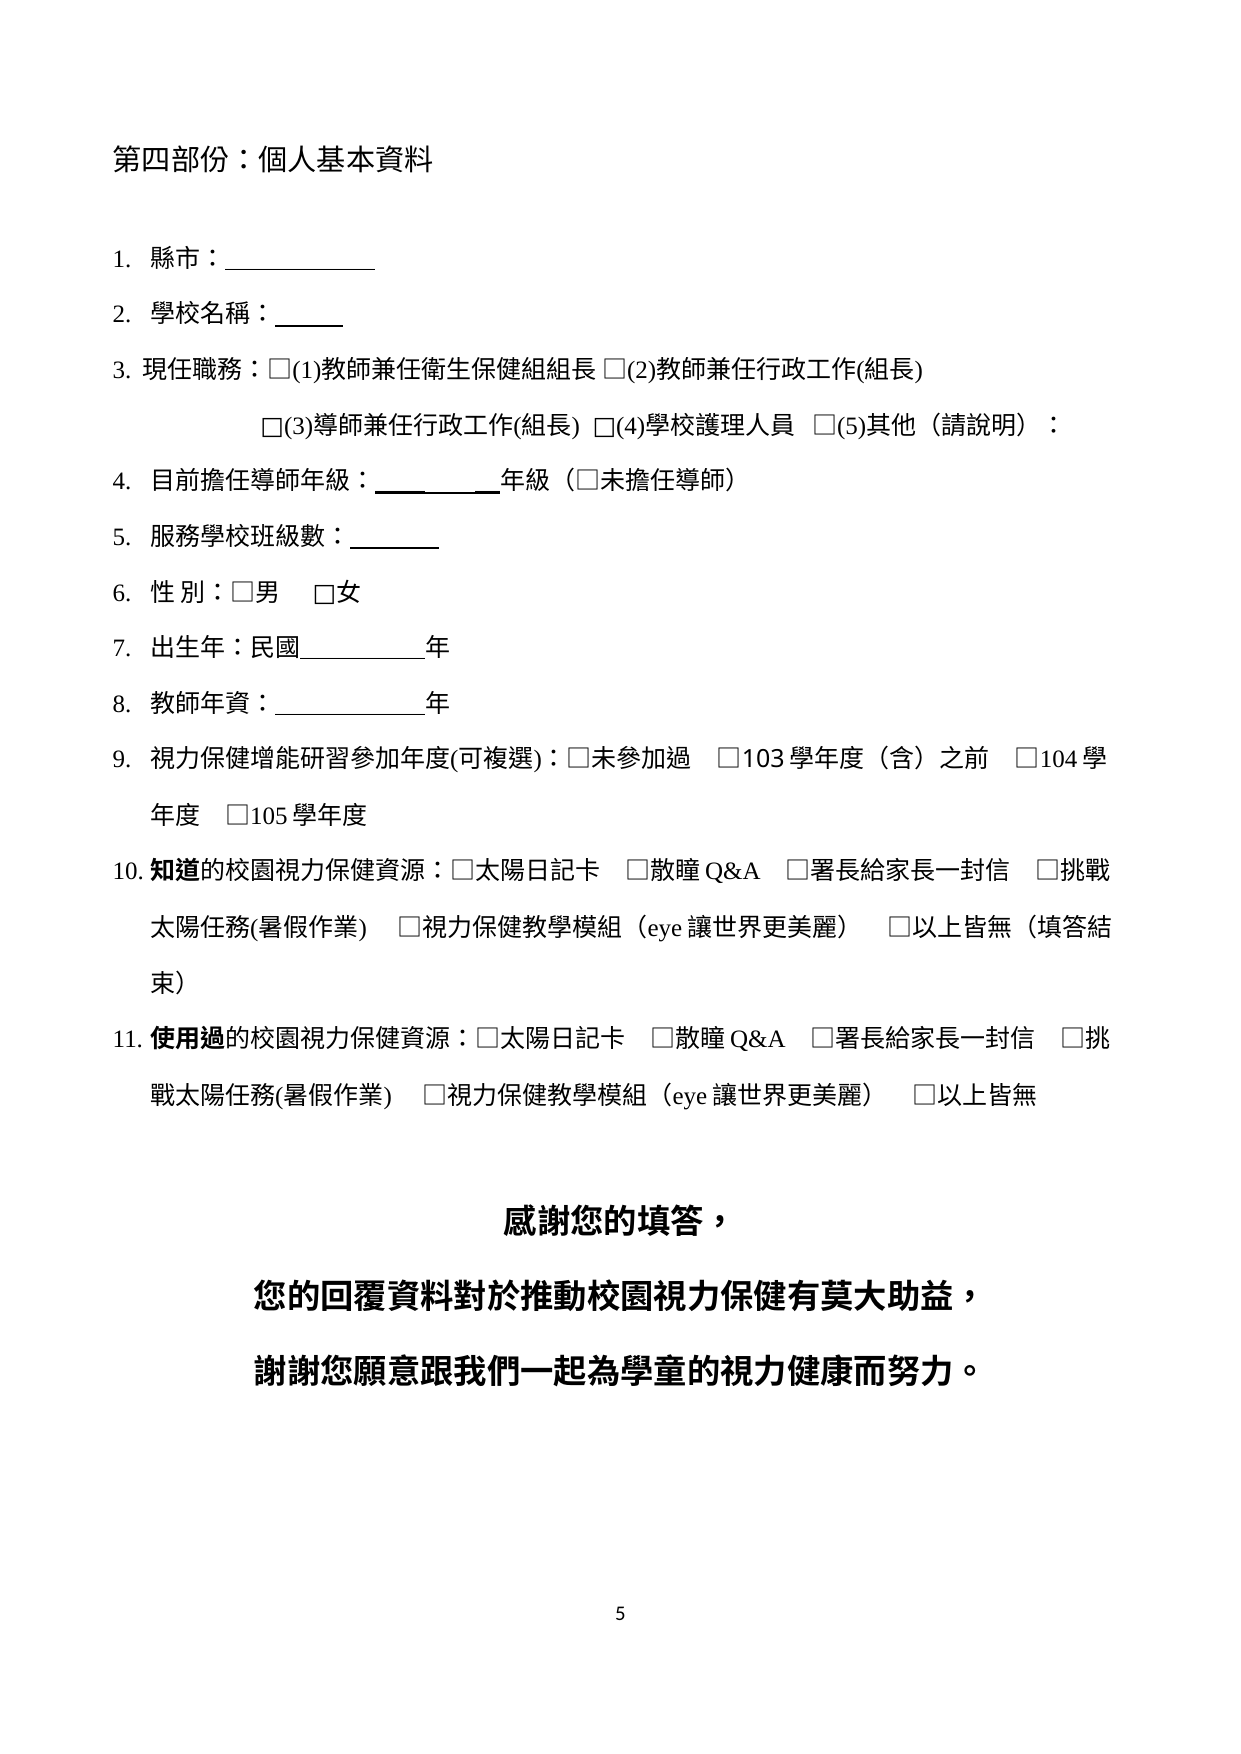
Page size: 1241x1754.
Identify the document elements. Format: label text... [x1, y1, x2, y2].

text 第四部份：個人基本資料 [112, 120, 1128, 195]
text 您的回覆資料對於推動校園視力保健有莫大助益， [112, 1257, 1128, 1332]
list 目前擔任導師年級：＿＿ ＿年級（□未擔任導師） [112, 460, 1128, 498]
list 學校名稱： [112, 293, 1128, 331]
list 服務學校班級數： [112, 516, 1128, 553]
list 教師年資：＿＿＿＿＿＿年 [112, 683, 1128, 720]
list 視力保健增能研習參加年度(可複選)：□未參加過 □103學年度（含）之前 □104學年度 □105學年度 [112, 738, 1128, 832]
text 感謝您的填答， [112, 1182, 1128, 1257]
list 現任職務：□(1)教師兼任衛生保健組組長 □(2)教師兼任行政工作(組長) [112, 349, 1128, 386]
list 出生年：民國＿＿＿＿＿年 [112, 627, 1128, 664]
list 使用過的校園視力保健資源：□太陽日記卡 □散瞳Q&A □署長給家長一封信 □挑戰太陽任務(暑假作業) □視力保健教學模組（eye讓世界更美麗） □以上皆無 [112, 1018, 1128, 1112]
list 縣市：＿＿＿＿＿＿ [112, 238, 1128, 275]
list 性 別：□男 □女 [112, 571, 1128, 609]
list 知道的校園視力保健資源：□太陽日記卡 □散瞳Q&A □署長給家長一封信 □挑戰太陽任務(暑假作業) □視力保健教學模組（eye讓世界更美麗） □以上皆無（填答結束） [112, 850, 1128, 1000]
text 謝謝您願意跟我們一起為學童的視力健康而努力。 [112, 1332, 1128, 1407]
list □(3)導師兼任行政工作(組長) □(4)學校護理人員 □(5)其他（請說明）： [260, 404, 1128, 442]
